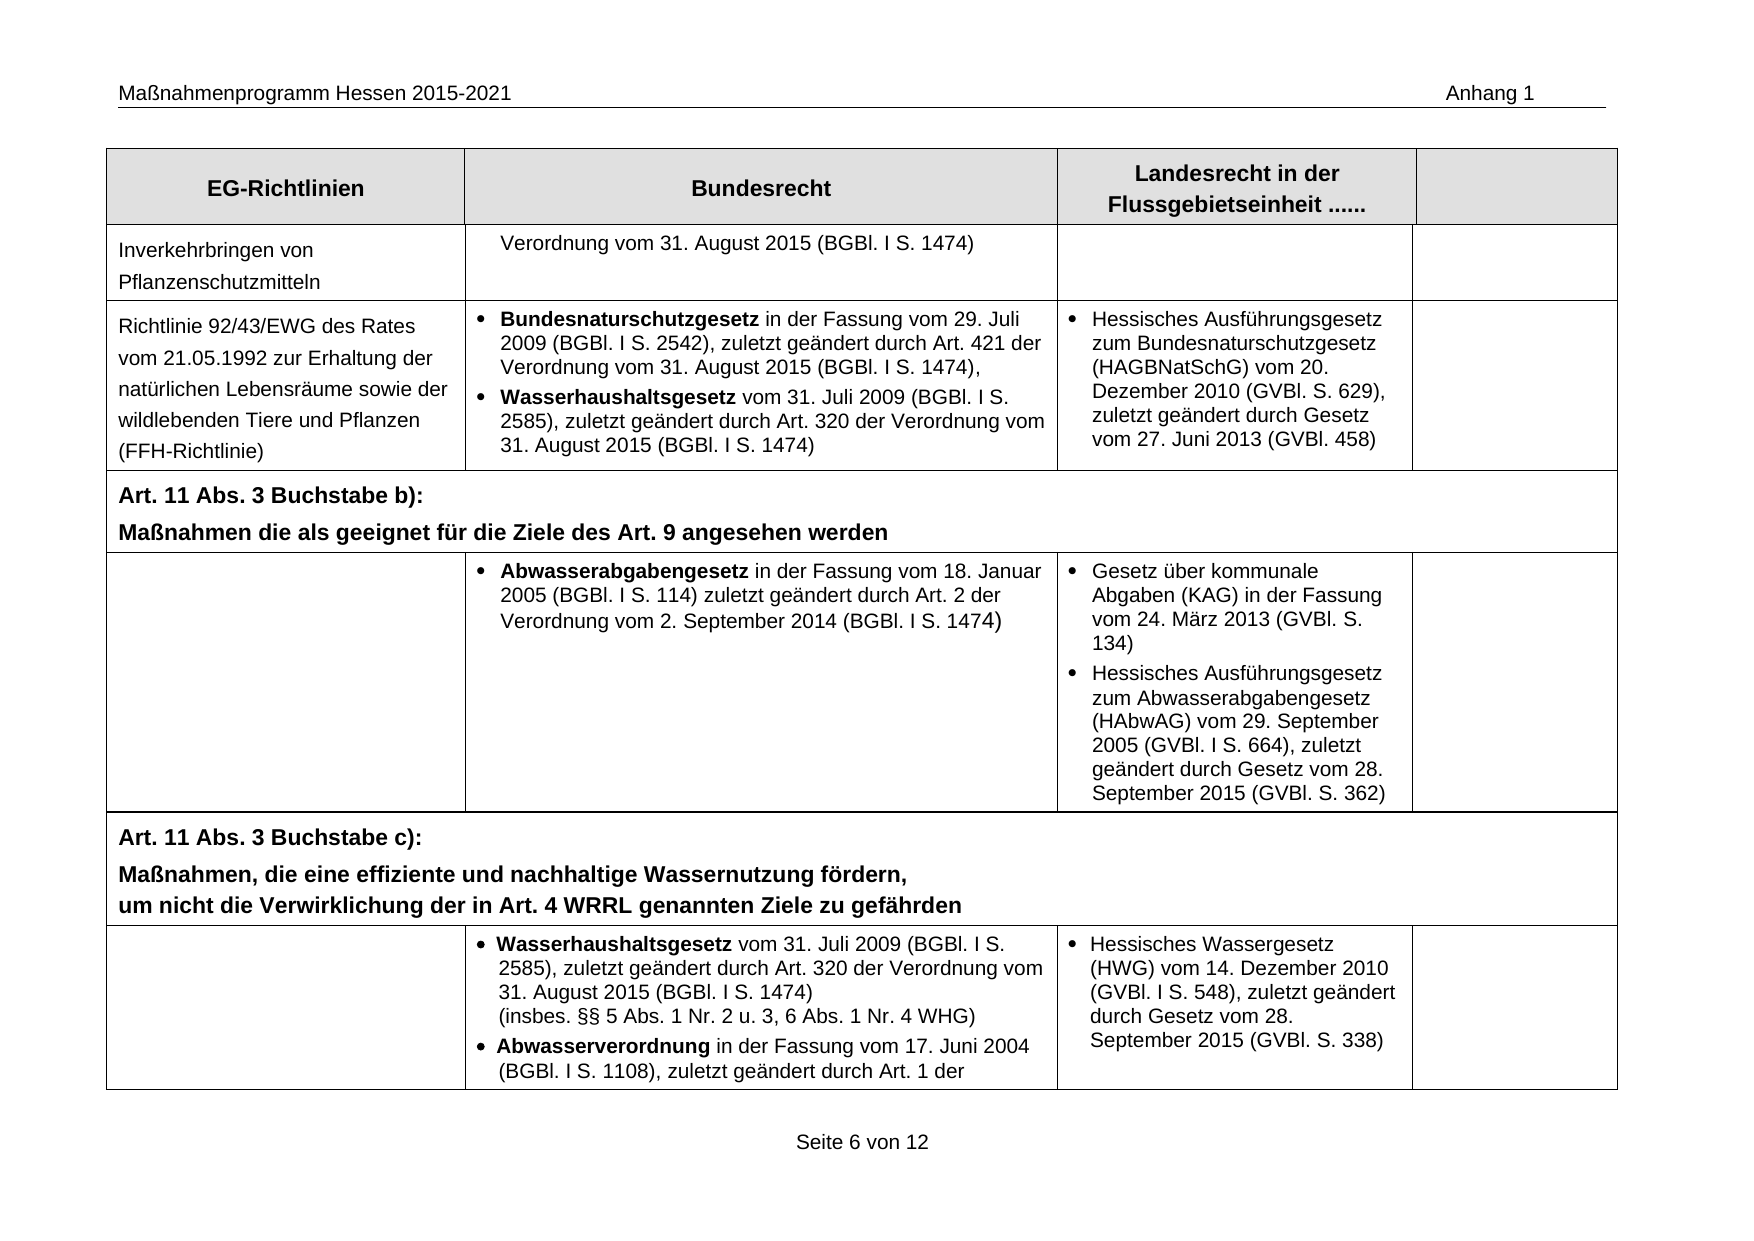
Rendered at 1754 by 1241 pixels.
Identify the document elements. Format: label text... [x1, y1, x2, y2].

table_header Landesrecht in der Flussgebietseinheit ...... [1058, 149, 1416, 224]
table_cell [1413, 301, 1617, 469]
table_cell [107, 225, 465, 300]
table_cell Hessisches Ausführungsgesetz zum Bundesnaturschutzgesetz (HAGBNatSchG) vom 20. Dezember 2010 (GVBl. S. 629), zuletzt geändert durch Gesetz vom 27. Juni 2013 (GVBl. 458) [1058, 301, 1412, 469]
table_cell Bundesnaturschutzgesetz in der Fassung vom 29. Juli 2009 (BGBl. I S. 2542), zuletzt geändert durch Art. 421 der Verordnung vom 31. August 2015 (BGBl. I S. 1474), Wasserhaushaltsgesetz vom 31. Juli 2009 (BGBl. I S. 2585), zuletzt geändert durch Art. 320 der Verordnung vom 31. August 2015 (BGBl. I S. 1474) [466, 301, 1057, 469]
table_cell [466, 926, 1057, 1088]
table_cell Art. 11 Abs. 3 Buchstabe b): Maßnahmen die als geeignet für die Ziele des Art. 9 angesehen werden [107, 471, 1617, 552]
table_header [1417, 149, 1617, 224]
table_cell Gesetz über kommunale Abgaben (KAG) in der Fassung vom 24. März 2013 (GVBl. S. 134) Hessisches Ausführungsgesetz zum Abwasserabgabengesetz (HAbwAG) vom 29. September 2005 (GVBl. I S. 664), zuletzt geändert durch Gesetz vom 28. September 2015 (GVBl. S. 362) [1058, 553, 1412, 811]
table_header Bundesrecht [465, 149, 1057, 224]
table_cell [466, 225, 1057, 300]
table_cell [107, 553, 465, 811]
table_cell [1413, 553, 1617, 811]
table_cell [107, 926, 465, 1088]
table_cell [1058, 926, 1412, 1088]
table_cell [1413, 926, 1617, 1088]
table_cell Richtlinie 92/43/EWG des Rates vom 21.05.1992 zur Erhaltung der natürlichen Lebensräume sowie der wildlebenden Tiere und Pflanzen (FFH-Richtlinie) [107, 301, 465, 469]
table_cell [1058, 225, 1412, 300]
table_cell Abwasserabgabengesetz in der Fassung vom 18. Januar 2005 (BGBl. I S. 114) zuletzt geändert durch Art. 2 der Verordnung vom 2. September 2014 (BGBl. I S. 1474) [466, 553, 1057, 811]
table_cell Art. 11 Abs. 3 Buchstabe c): Maßnahmen, die eine effiziente und nachhaltige Wassernutzung fördern, um nicht die Verwirklichung der in Art. 4 WRRL genannten Ziele zu gefährden [107, 813, 1617, 925]
table_header EG-Richtlinien [107, 149, 464, 224]
table_cell [1413, 225, 1617, 300]
